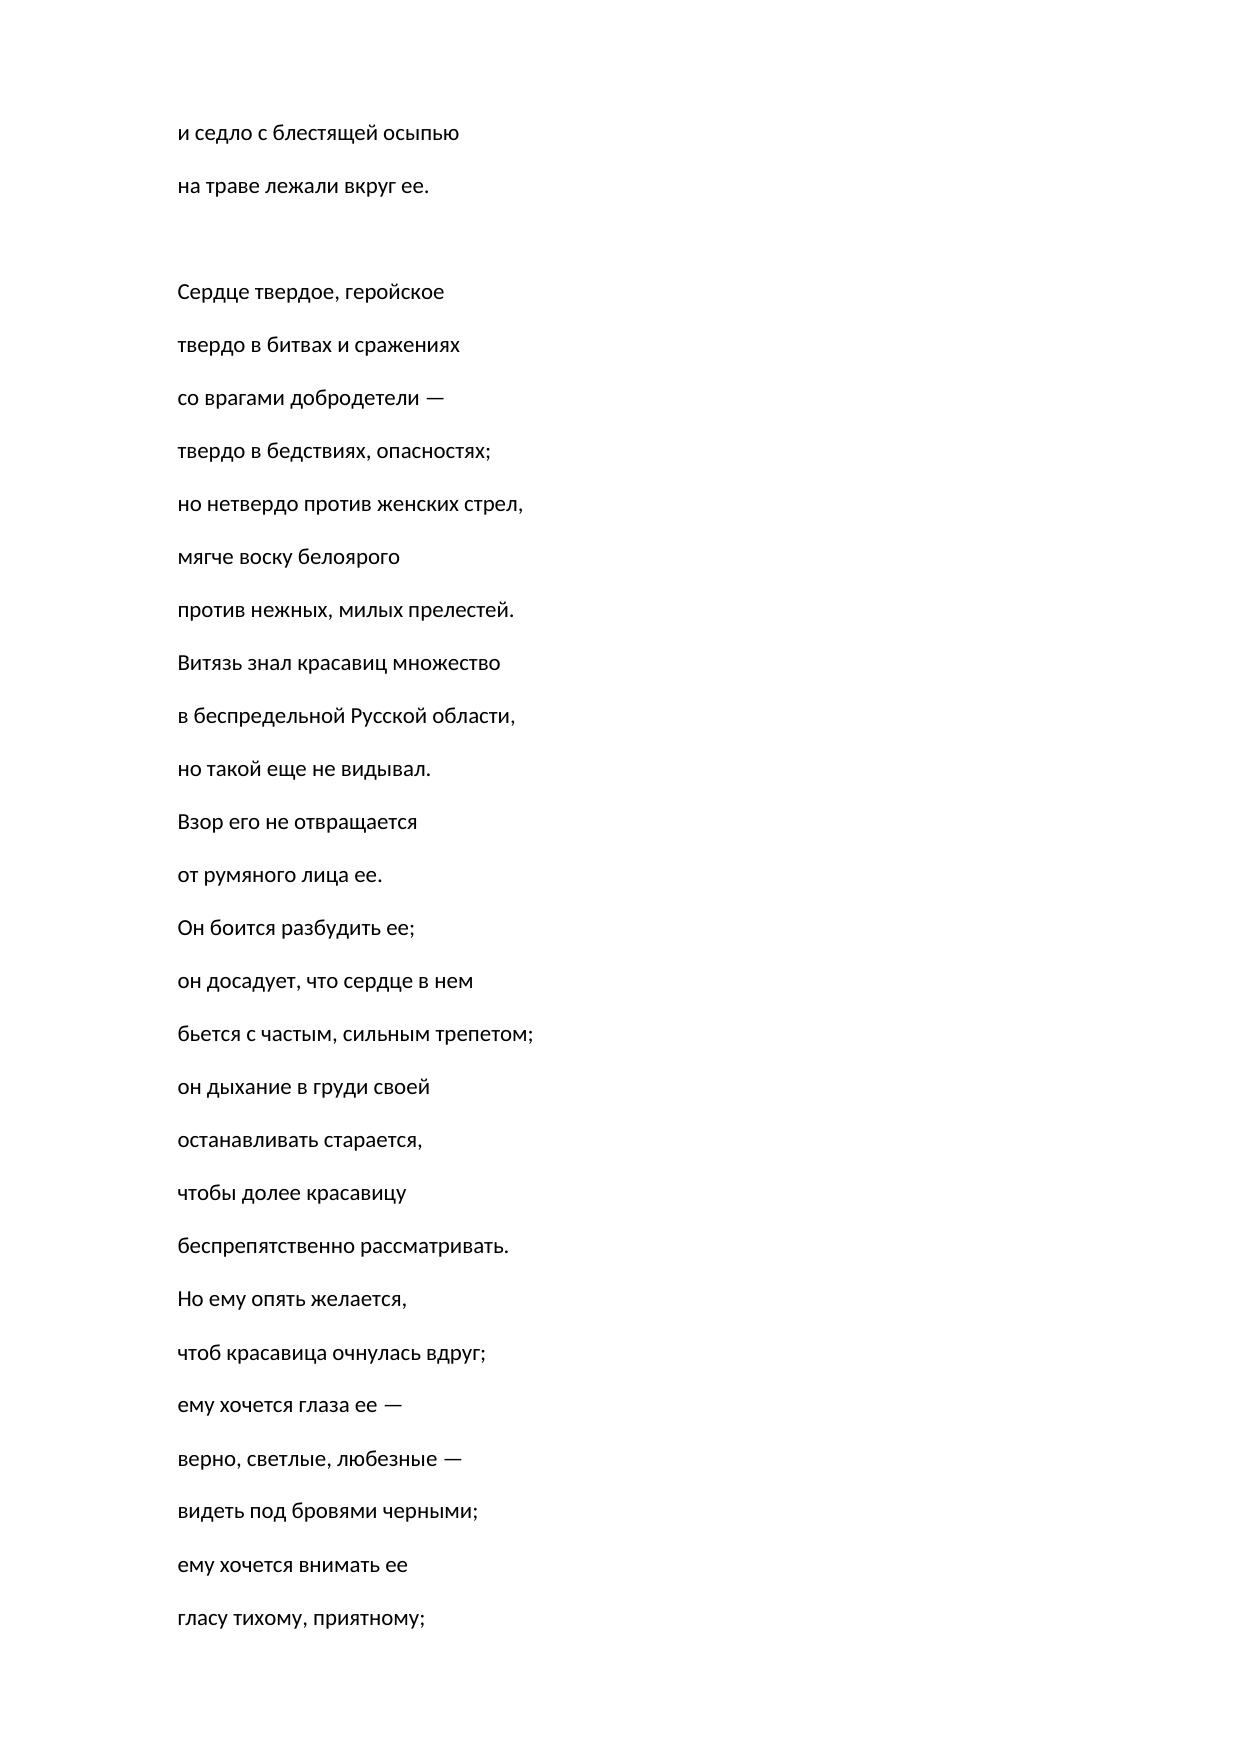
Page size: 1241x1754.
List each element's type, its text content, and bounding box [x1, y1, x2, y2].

text чтоб красавица очнулась вдруг; [177, 1338, 1152, 1366]
text на траве лежали вкруг ее. [177, 171, 1152, 199]
text он дыхание в груди своей [177, 1072, 1152, 1101]
text и седло с блестящей осыпью [177, 118, 1152, 146]
text Сердце твердое, геройское [177, 277, 1152, 305]
text беспрепятственно рассматривать. [177, 1232, 1152, 1259]
text но нетвердо против женских стрел, [177, 489, 1152, 517]
text ему хочется глаза ее — [177, 1391, 1152, 1419]
text твердо в бедствиях, опасностях; [177, 436, 1152, 464]
text он досадует, что сердце в нем [177, 966, 1152, 994]
text останавливать старается, [177, 1126, 1152, 1153]
text видеть под бровями черными; [177, 1497, 1152, 1525]
text но такой еще не видывал. [177, 754, 1152, 782]
text от румяного лица ее. [177, 860, 1152, 888]
text бьется с частым, сильным трепетом; [177, 1019, 1152, 1047]
text верно, светлые, любезные — [177, 1444, 1152, 1472]
text в беспредельной Русской области, [177, 701, 1152, 729]
text Он боится разбудить ее; [177, 913, 1152, 941]
text гласу тихому, приятному; [177, 1603, 1152, 1631]
text чтобы долее красавицу [177, 1178, 1152, 1207]
text со врагами добродетели — [177, 383, 1152, 411]
text Но ему опять желается, [177, 1284, 1152, 1313]
text Взор его не отвращается [177, 807, 1152, 835]
text твердо в битвах и сражениях [177, 330, 1152, 358]
text против нежных, милых прелестей. [177, 595, 1152, 623]
text ему хочется внимать ее [177, 1550, 1152, 1578]
text Витязь знал красавиц множество [177, 648, 1152, 676]
text мягче воску белоярого [177, 542, 1152, 570]
